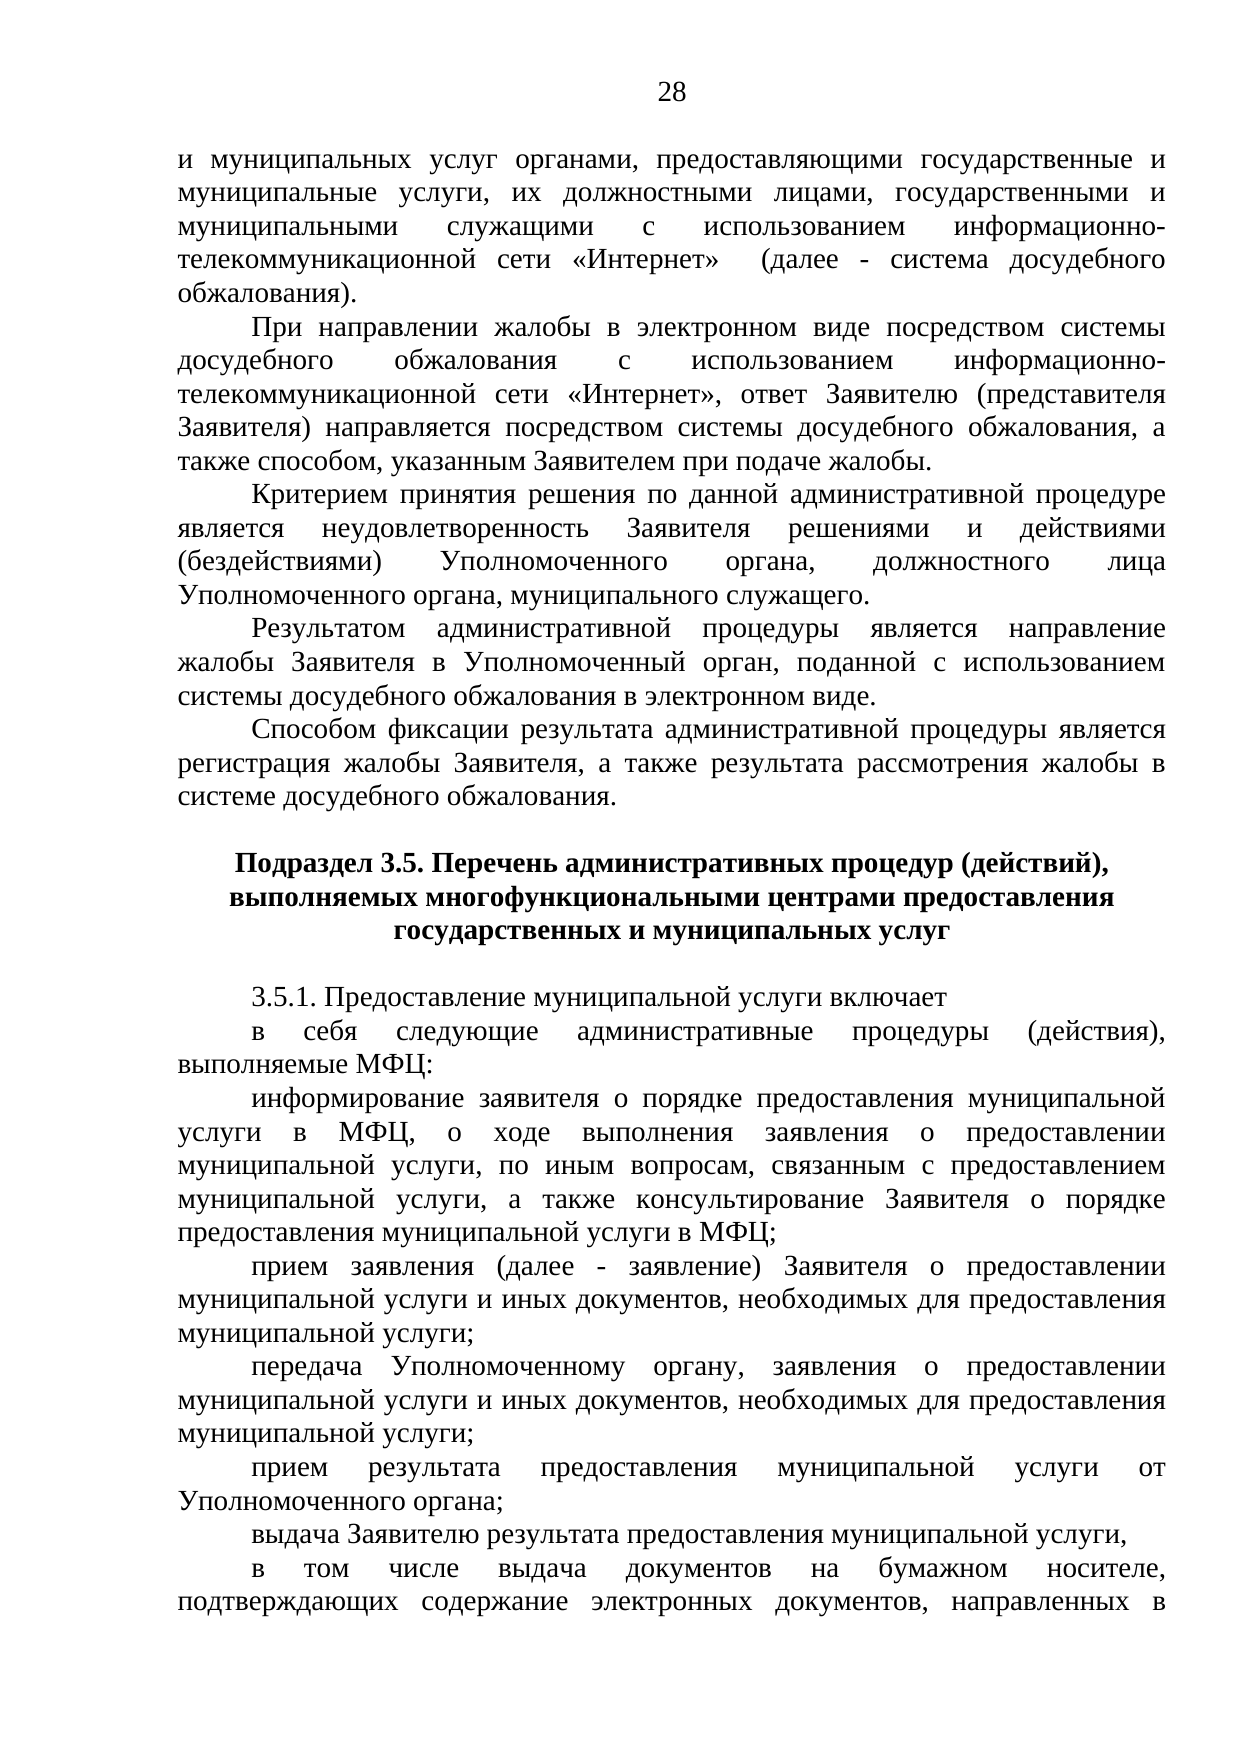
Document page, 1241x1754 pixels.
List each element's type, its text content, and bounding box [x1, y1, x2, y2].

text передача Уполномоченному органу, заявления о предоставлении муниципальной услуги и иных документов, необходимых для предоставления муниципальной услуги; [177, 1348, 1167, 1449]
text в себя следующие административные процедуры (действия), выполняемые МФЦ: [177, 1013, 1167, 1080]
text Способом фиксации результата административной процедуры является регистрация жалобы Заявителя, а также результата рассмотрения жалобы в системе досудебного обжалования. [177, 711, 1167, 812]
table_header Подраздел 3.5. Перечень административных процедур (действий), выполняемых многофункциональными центрами предоставления государственных и муниципальных услуг [177, 845, 1167, 946]
text выдача Заявителю результата предоставления муниципальной услуги, [177, 1516, 1167, 1550]
text информирование заявителя о порядке предоставления муниципальной услуги в МФЦ, о ходе выполнения заявления о предоставлении муниципальной услуги, по иным вопросам, связанным с предоставлением муниципальной услуги, а также консультирование Заявителя о порядке предоставления муниципальной услуги в МФЦ; [177, 1080, 1167, 1248]
text При направлении жалобы в электронном виде посредством системы досудебного обжалования с использованием информационно-телекоммуникационной сети «Интернет», ответ Заявителю (представителя Заявителя) направляется посредством системы досудебного обжалования, а также способом, указанным Заявителем при подаче жалобы. [177, 309, 1167, 476]
text 3.5.1. Предоставление муниципальной услуги включает [177, 979, 1167, 1013]
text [177, 141, 1167, 309]
text Критерием принятия решения по данной административной процедуре является неудовлетворенность Заявителя решениями и действиями (бездействиями) Уполномоченного органа, должностного лица Уполномоченного органа, муниципального служащего. [177, 476, 1167, 611]
text прием заявления (далее - заявление) Заявителя о предоставлении муниципальной услуги и иных документов, необходимых для предоставления муниципальной услуги; [177, 1248, 1167, 1348]
text Результатом административной процедуры является направление жалобы Заявителя в Уполномоченный орган, поданной с использованием системы досудебного обжалования в электронном виде. [177, 611, 1167, 711]
text прием результата предоставления муниципальной услуги от Уполномоченного органа; [177, 1449, 1167, 1516]
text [177, 1550, 1167, 1617]
